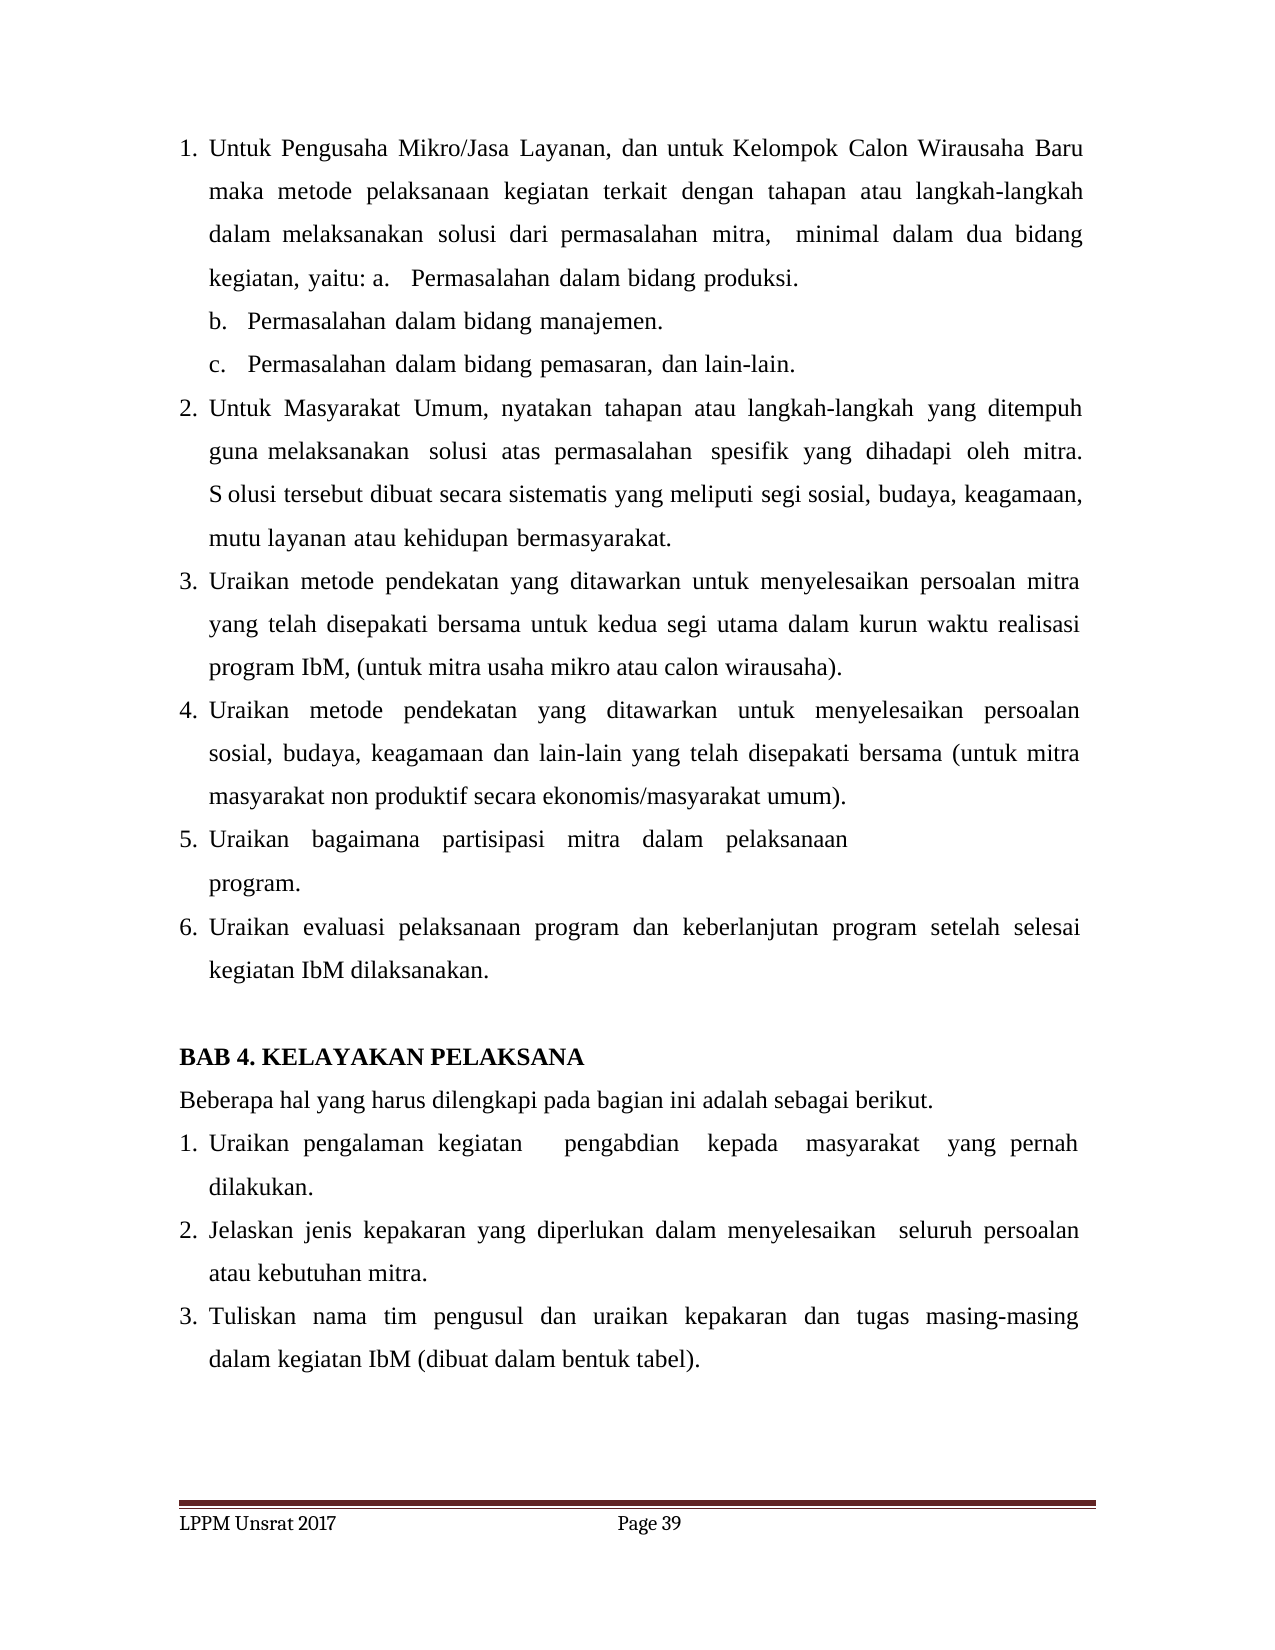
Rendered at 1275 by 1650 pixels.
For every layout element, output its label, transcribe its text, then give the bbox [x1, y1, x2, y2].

text 5. Uraikan bagaimana partisipasi mitra dalam pelaksanaan program. [179, 824, 848, 896]
text 2. Untuk Masyarakat Umum, nyatakan tahapan atau langkah-langkah yang ditempuh guna melaksanakan solusi atas permasalahan spesifik yang dihadapi oleh mitra. Solusi tersebut dibuat secara sistematis yang meliputi segi sosial, budaya, keagamaan, mutu layanan atau kehidupan bermasyarakat. [179, 393, 1083, 551]
text Beberapa hal yang harus dilengkapi pada bagian ini adalah sebagai berikut. [179, 1085, 1095, 1113]
text 3. Uraikan metode pendekatan yang ditawarkan untuk menyelesaikan persoalan mitra yang telah disepakati bersama untuk kedua segi utama dalam kurun waktu realisasi program IbM, (untuk mitra usaha mikro atau calon wirausaha). [179, 566, 1081, 681]
text c. Permasalahan dalam bidang pemasaran, dan lain-lain. [179, 349, 1096, 378]
text 4. Uraikan metode pendekatan yang ditawarkan untuk menyelesaikan persoalan sosial, budaya, keagamaan dan lain-lain yang telah disepakati bersama (untuk mitra masyarakat non produktif secara ekonomis/masyarakat umum). [179, 695, 1081, 810]
text 2. Jelaskan jenis kepakaran yang diperlukan dalam menyelesaikan seluruh persoalan atau kebutuhan mitra. [179, 1215, 1080, 1287]
text 1. Untuk Pengusaha Mikro/Jasa Layanan, dan untuk Kelompok Calon Wirausaha Baru maka metode pelaksanaan kegiatan terkait dengan tahapan atau langkah-langkah dalam melaksanakan solusi dari permasalahan mitra, minimal dalam dua bidang kegiatan, yaitu: a. Permasalahan dalam bidang produksi. [179, 133, 1083, 291]
text 6. Uraikan evaluasi pelaksanaan program dan keberlanjutan program setelah selesai kegiatan IbM dilaksanakan. [179, 912, 1081, 983]
text 1. Uraikan pengalaman kegiatan pengabdian kepada masyarakat yang pernah dilakukan. [179, 1128, 1079, 1200]
text BAB 4. KELAYAKAN PELAKSANA [179, 1042, 676, 1070]
text b. Permasalahan dalam bidang manajemen. [179, 306, 1096, 334]
text 3. Tuliskan nama tim pengusul dan uraikan kepakaran dan tugas masing-masing dalam kegiatan IbM (dibuat dalam bentuk tabel). [179, 1301, 1081, 1373]
